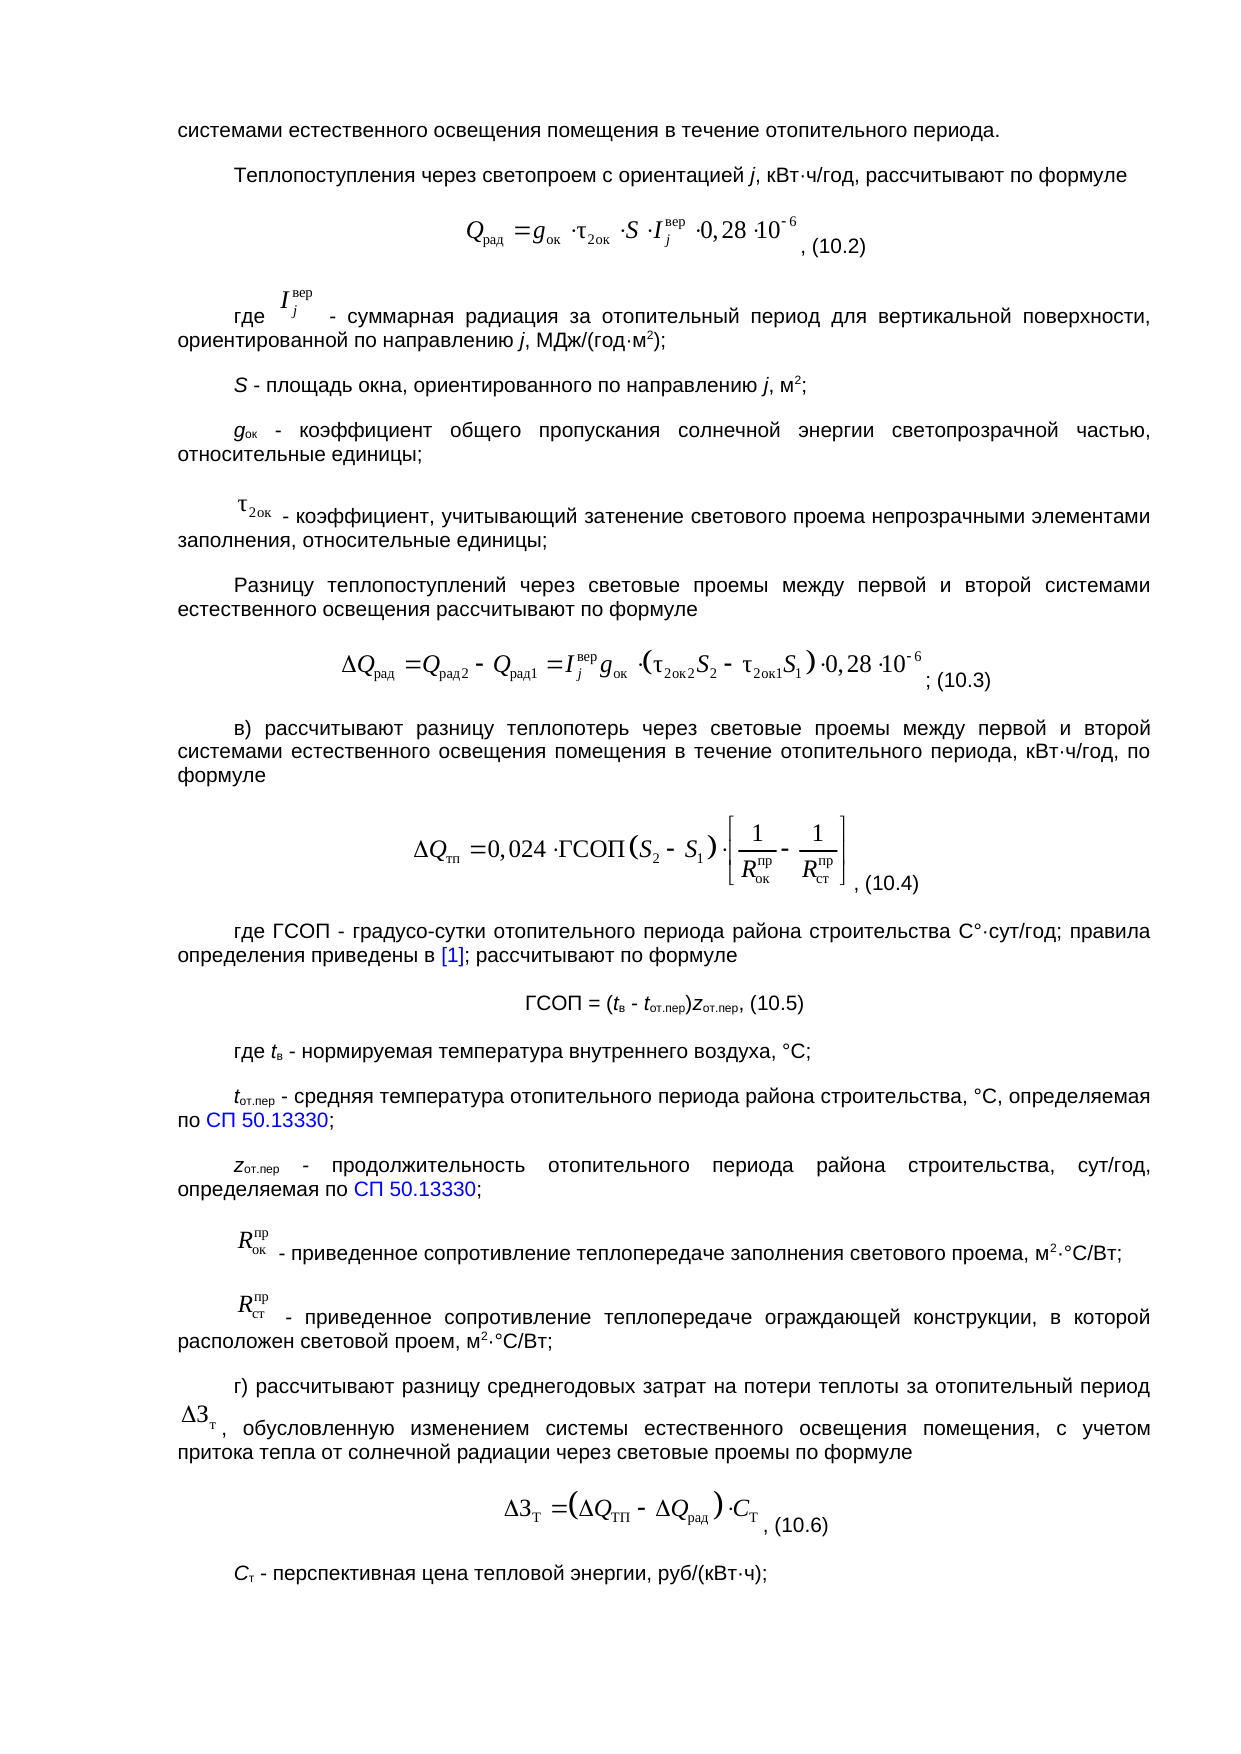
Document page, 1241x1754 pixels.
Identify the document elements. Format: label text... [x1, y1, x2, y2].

text Разницу теплопоступлений через световые проемы между первой и второй системами естественного освещения рассчитывают по формуле [177, 573, 1152, 621]
text tот.пер - средняя температура отопительного периода района строительства, °C, определяемая по СП 50.13330; [177, 1084, 1152, 1132]
text - приведенное сопротивление теплопередаче заполнения светового проема, м2·°C/Вт; [177, 1221, 1152, 1265]
text Теплопоступления через светопроем с ориентацией j, кВт·ч/год, рассчитывают по формуле [177, 163, 1152, 187]
text ; (10.3) [177, 645, 1152, 691]
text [177, 118, 1152, 142]
text ГСОП = (tв - tот.пер)zот.пер, (10.5) [177, 991, 1152, 1015]
text - приведенное сопротивление теплопередаче ограждающей конструкции, в которой расположен световой проем, м2·°C/Вт; [177, 1286, 1152, 1353]
text где - суммарная радиация за отопительный период для вертикальной поверхности, ориентированной по направлению j, МДж/(год·м2); [177, 281, 1152, 352]
text где ГСОП - градусо-сутки отопительного периода района строительства C°·сут/год; правила определения приведены в [1]; рассчитывают по формуле [177, 919, 1152, 967]
text , (10.6) [177, 1487, 1152, 1537]
text , (10.2) [177, 211, 1152, 257]
text в) рассчитывают разницу теплопотерь через световые проемы между первой и второй системами естественного освещения помещения в течение отопительного периода, кВт·ч/год, по формуле [177, 715, 1152, 787]
text , (10.4) [177, 811, 1152, 895]
text где tв - нормируемая температура внутреннего воздуха, °C; [177, 1039, 1152, 1063]
text S - площадь окна, ориентированного по направлению j, м2; [177, 373, 1152, 397]
text Cт - перспективная цена тепловой энергии, руб/(кВт·ч); [177, 1561, 1152, 1585]
text zот.пер - продолжительность отопительного периода района строительства, сут/год, определяемая по СП 50.13330; [177, 1152, 1152, 1200]
text - коэффициент, учитывающий затенение светового проема непрозрачными элементами заполнения, относительные единицы; [177, 486, 1152, 552]
text г) рассчитывают разницу среднегодовых затрат на потери теплоты за отопительный период , обусловленную изменением системы естественного освещения помещения, с учетом притока тепла от солнечной радиации через световые проемы по формуле [177, 1374, 1152, 1463]
text gок - коэффициент общего пропускания солнечной энергии светопрозрачной частью, относительные единицы; [177, 417, 1152, 465]
